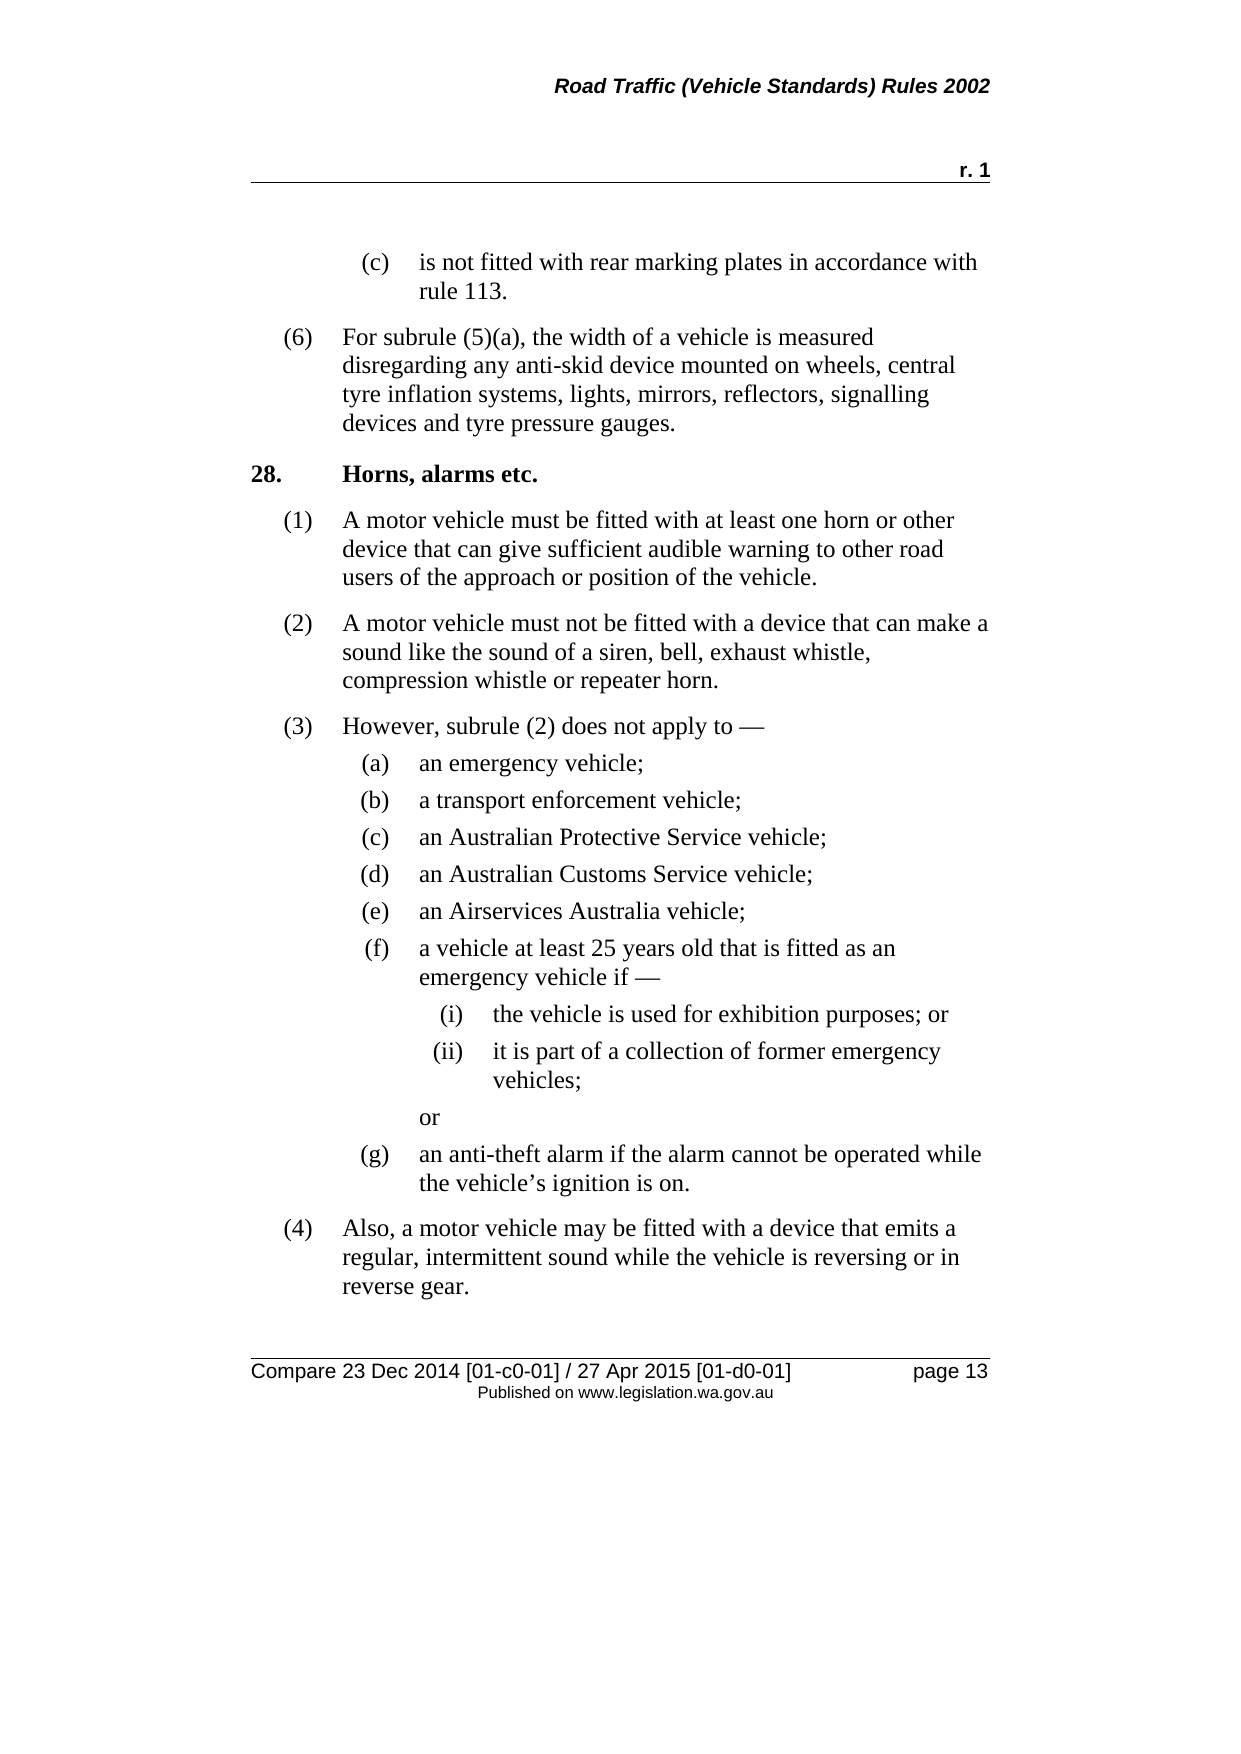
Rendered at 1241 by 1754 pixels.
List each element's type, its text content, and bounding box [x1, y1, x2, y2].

text (d) an Australian Customs Service vehicle; [251, 859, 990, 888]
text (c) is not fitted with rear marking plates in accordance with rule 113. [251, 247, 990, 305]
text (g) an anti-theft alarm if the alarm cannot be operated while the vehicle’s ignition is on. [251, 1139, 990, 1197]
text (1) A motor vehicle must be fitted with at least one horn or other device that can give sufficient audible warning to other road users of the approach or position of the vehicle. [251, 505, 990, 591]
text (b) a transport enforcement vehicle; [251, 785, 990, 814]
text (c) an Australian Protective Service vehicle; [251, 822, 990, 851]
subtitle 28. Horns, alarms etc. [251, 459, 990, 488]
text (4) Also, a motor vehicle may be fitted with a device that emits a regular, intermittent sound while the vehicle is reversing or in reverse gear. [251, 1213, 990, 1299]
text (6) For subrule (5)(a), the width of a vehicle is measured disregarding any anti-skid device mounted on wheels, central tyre inflation systems, lights, mirrors, reflectors, signalling devices and tyre pressure gauges. [251, 322, 990, 437]
text (i) the vehicle is used for exhibition purposes; or [251, 999, 990, 1028]
text (f) a vehicle at least 25 years old that is fitted as an emergency vehicle if — [251, 933, 990, 991]
text (e) an Airservices Australia vehicle; [251, 896, 990, 925]
text (a) an emergency vehicle; [251, 748, 990, 777]
text or [251, 1102, 990, 1131]
text (2) A motor vehicle must not be fitted with a device that can make a sound like the sound of a siren, bell, exhaust whistle, compression whistle or repeater horn. [251, 608, 990, 694]
text (3) However, subrule (2) does not apply to — [251, 711, 990, 739]
text (ii) it is part of a collection of former emergency vehicles; [251, 1036, 990, 1094]
